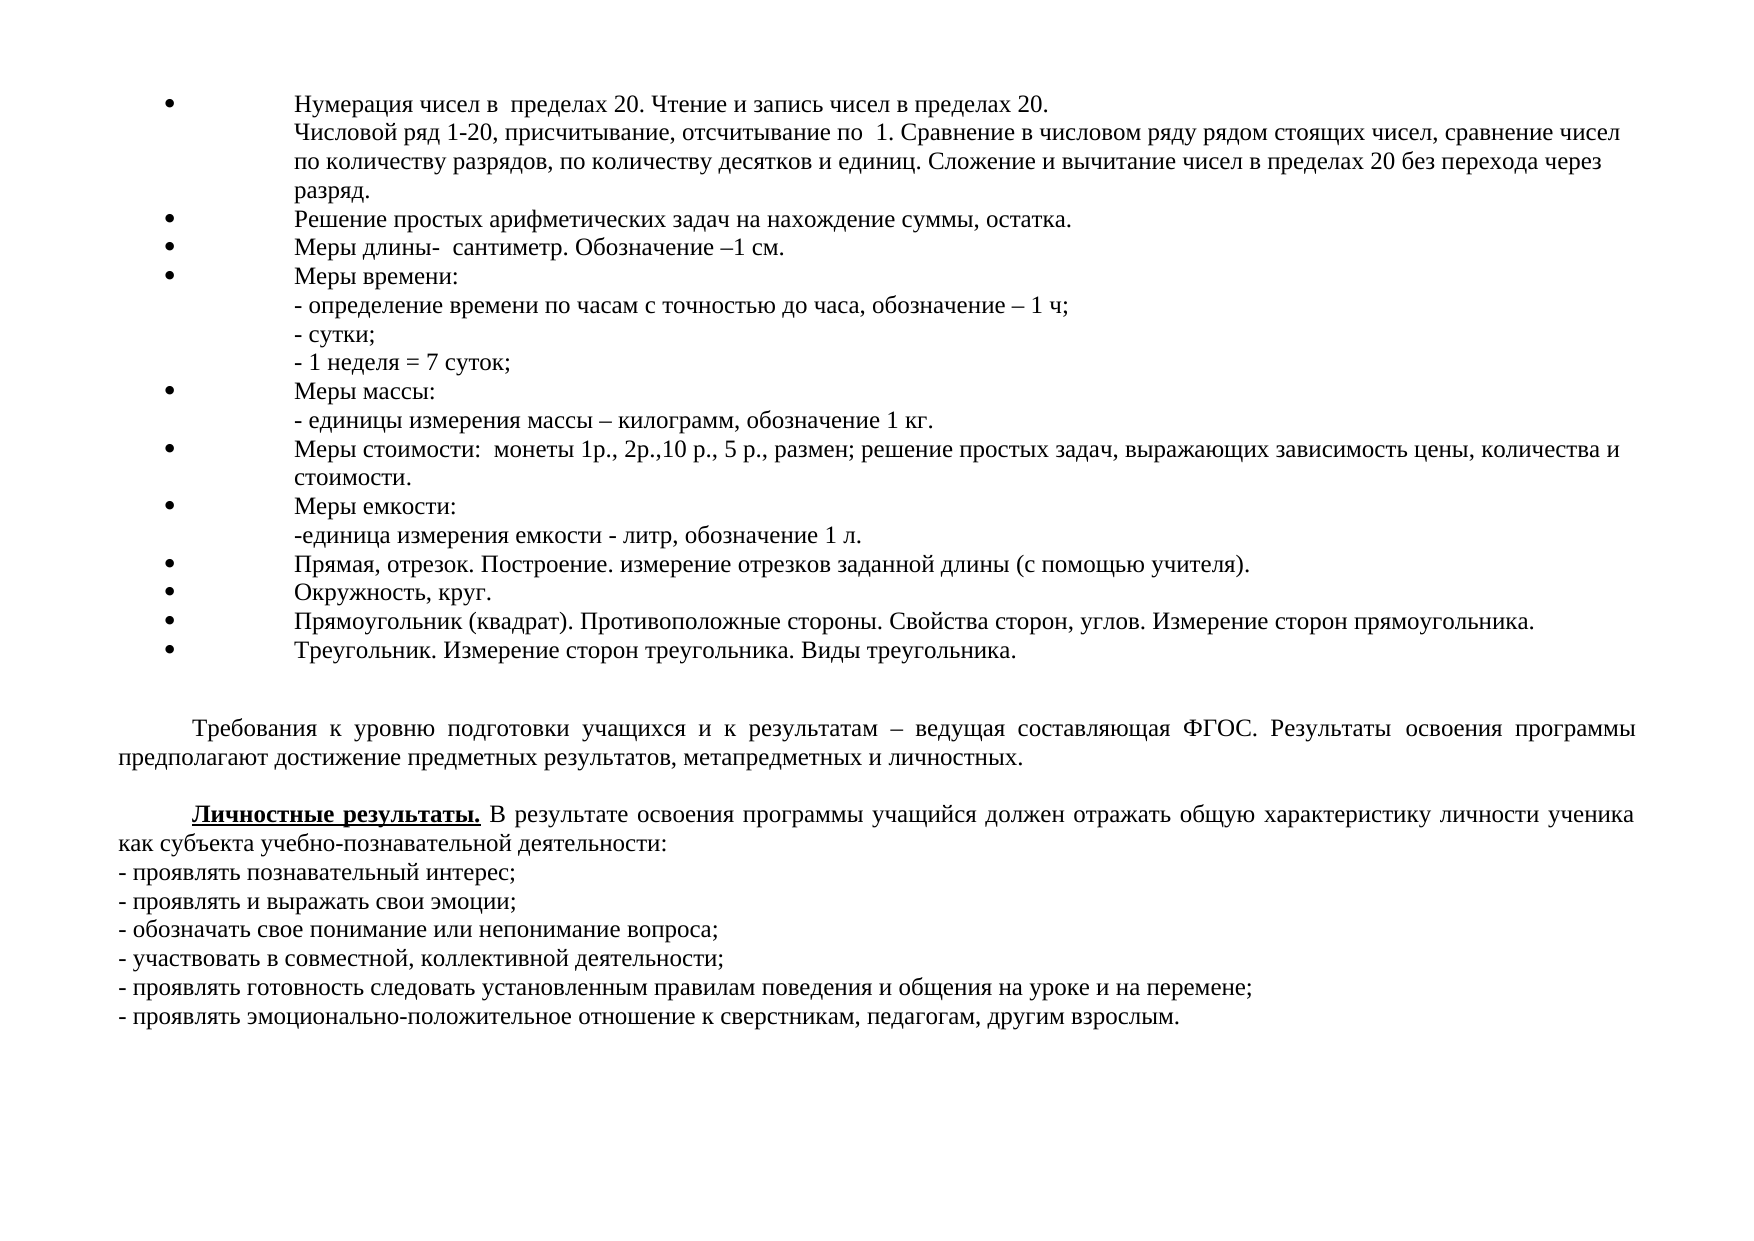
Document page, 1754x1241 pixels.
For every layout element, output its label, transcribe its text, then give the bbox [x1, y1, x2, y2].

list Меры емкости: [165, 491, 1636, 520]
text - обозначать свое понимание или непонимание вопроса; [118, 914, 1636, 943]
list -единица измерения емкости - литр, обозначение 1 л. [294, 520, 1636, 549]
text Личностные результаты. В результате освоения программы учащийся должен отражать общую характеристику личности ученика как субъекта учебно-познавательной деятельности: [118, 799, 1636, 857]
list Прямоугольник (квадрат). Противоположные стороны. Свойства сторон, углов. Измерение сторон прямоугольника. [165, 606, 1636, 635]
text Требования к уровню подготовки учащихся и к результатам – ведущая составляющая ФГОС. Результаты освоения программы предполагают достижение предметных результатов, метапредметных и личностных. [118, 713, 1636, 771]
text - проявлять готовность следовать установленным правилам поведения и общения на уроке и на перемене; [118, 972, 1636, 1001]
list Решение простых арифметических задач на нахождение суммы, остатка. [165, 204, 1636, 232]
list Окружность, круг. [165, 577, 1636, 606]
list - 1 неделя = 7 суток; [294, 347, 1636, 376]
list Прямая, отрезок. Построение. измерение отрезков заданной длины (с помощью учителя). [165, 549, 1636, 577]
text - проявлять и выражать свои эмоции; [118, 886, 1636, 914]
text - проявлять познавательный интерес; [118, 857, 1636, 886]
list Меры времени: [165, 261, 1636, 290]
list Меры массы: [165, 376, 1636, 405]
list Треугольник. Измерение сторон треугольника. Виды треугольника. [165, 635, 1636, 664]
text - участвовать в совместной, коллективной деятельности; [118, 943, 1636, 972]
list - определение времени по часам с точностью до часа, обозначение – 1 ч; [294, 290, 1636, 319]
list Числовой ряд 1-20, присчитывание, отсчитывание по 1. Сравнение в числовом ряду рядом стоящих чисел, сравнение чисел по количеству разрядов, по количеству десятков и единиц. Сложение и вычитание чисел в пределах 20 без перехода через разряд. [294, 117, 1636, 204]
list Меры стоимости: монеты 1р., 2р.,10 р., 5 р., размен; решение простых задач, выражающих зависимость цены, количества и стоимости. [165, 434, 1636, 491]
list Меры длины- сантиметр. Обозначение –. [165, 232, 1636, 261]
list - сутки; [294, 319, 1636, 347]
text - проявлять эмоционально-положительное отношение к сверстникам, педагогам, другим взрослым. [118, 1001, 1636, 1029]
list Нумерация чисел в пределах 20. Чтение и запись чисел в пределах 20. [165, 89, 1636, 117]
list - единицы измерения массы – килограмм, обозначение 1 кг. [294, 405, 1636, 434]
